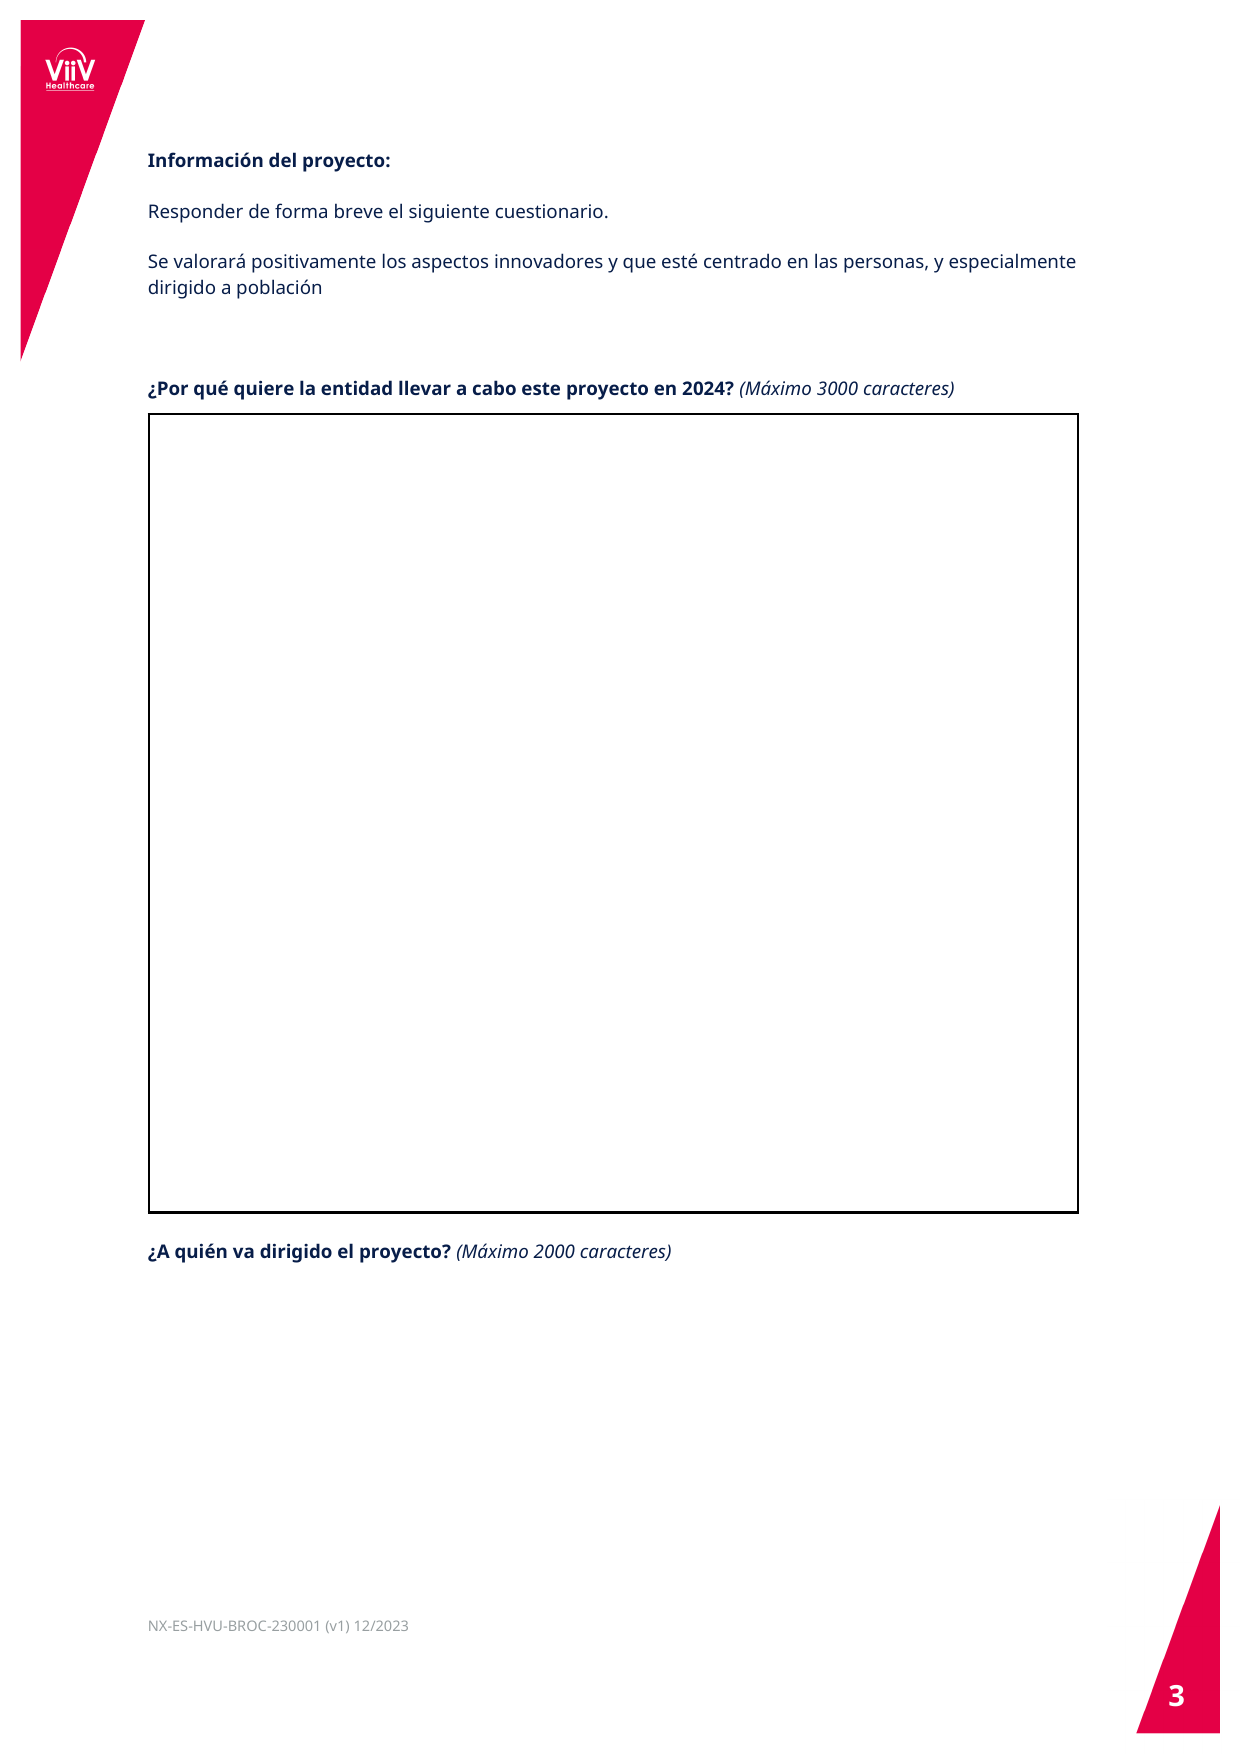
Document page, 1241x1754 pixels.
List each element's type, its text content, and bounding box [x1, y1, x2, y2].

table_header [150, 415, 1077, 1211]
text ¿Por qué quiere la entidad llevar a cabo este proyecto en 2024? (Máximo 3000 caracteres) [148, 375, 1092, 401]
text Responder de forma breve el siguiente cuestionario. [148, 198, 1092, 224]
text Información del proyecto: [148, 148, 1092, 173]
picture [1106, 1499, 1241, 1754]
text ¿A quién va dirigido el proyecto? (Máximo 2000 caracteres) [148, 1238, 1092, 1264]
text Se valorará positivamente los aspectos innovadores y que esté centrado en las personas, y especialmente dirigido a población [148, 249, 1092, 300]
picture [20, 20, 147, 364]
